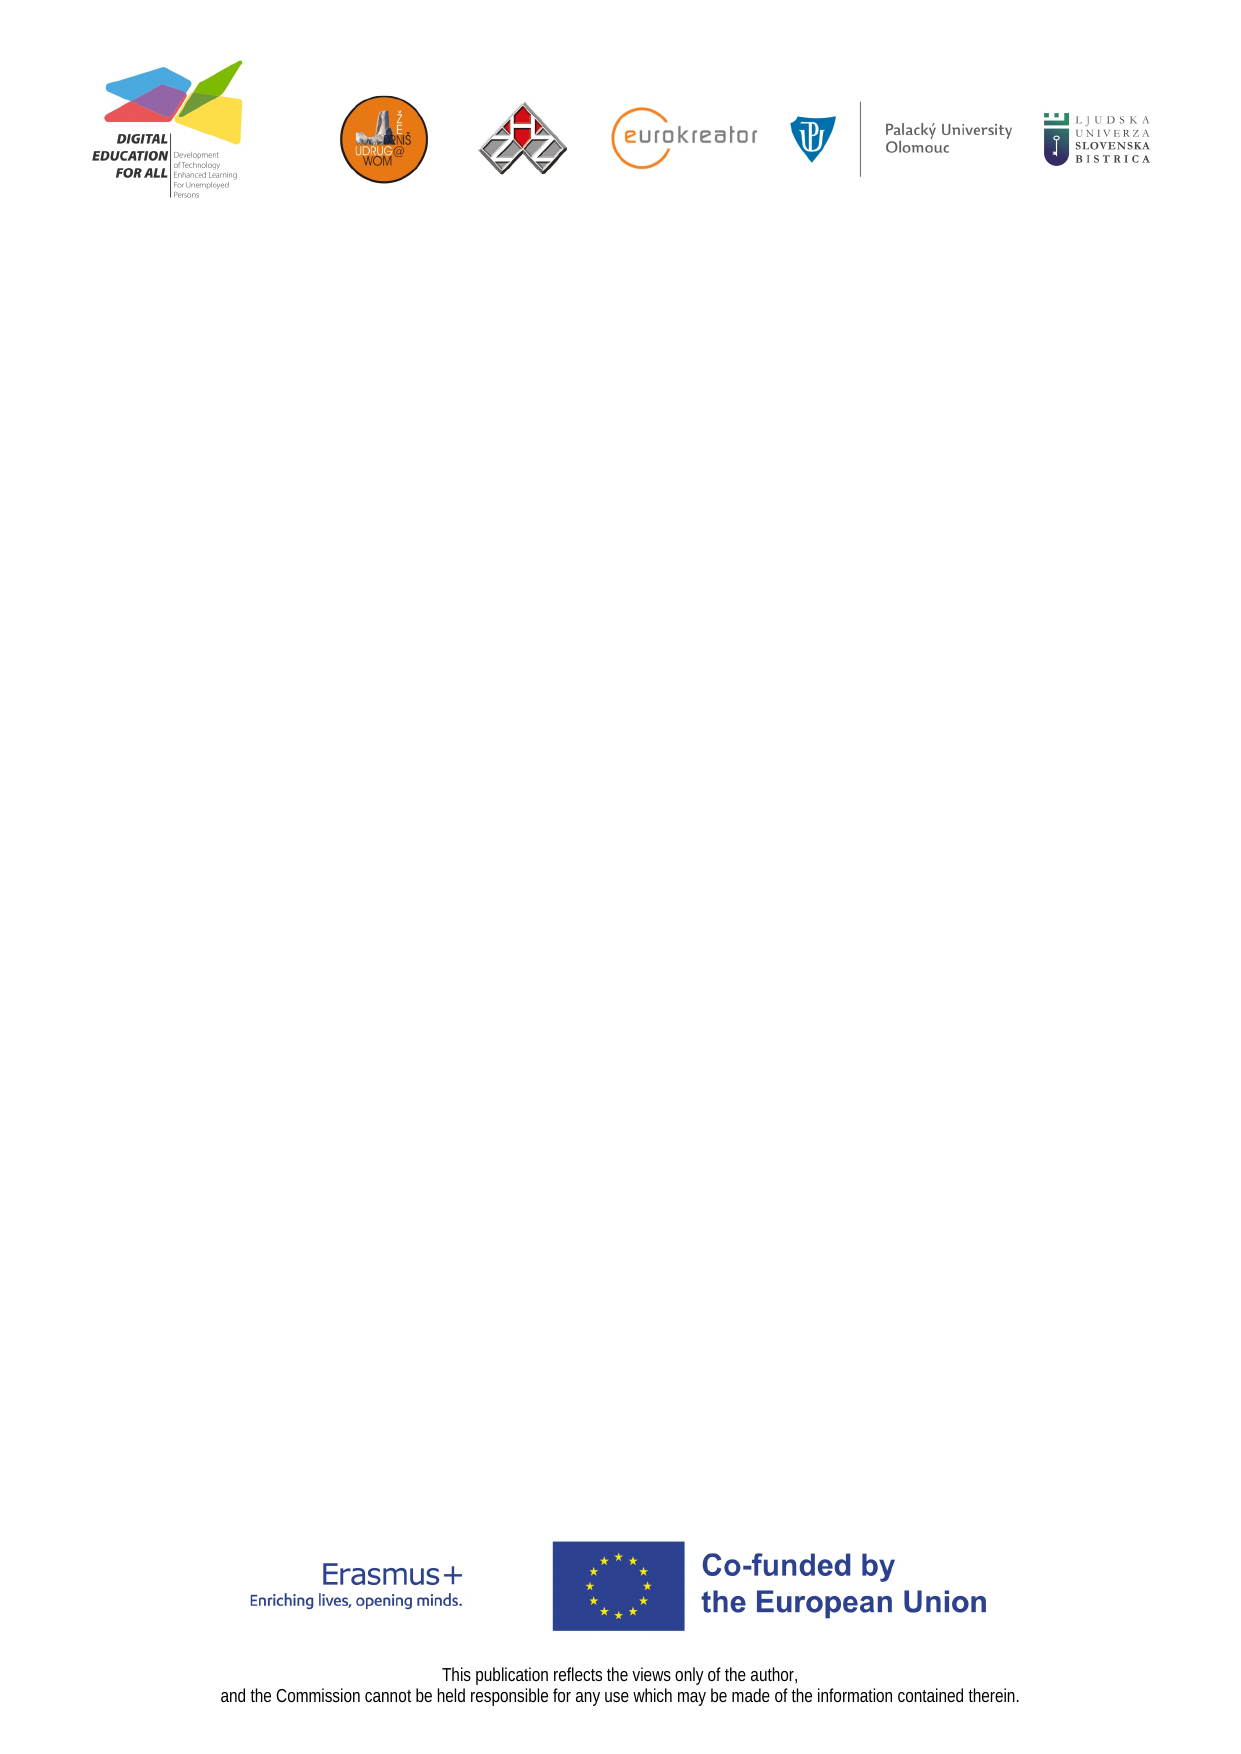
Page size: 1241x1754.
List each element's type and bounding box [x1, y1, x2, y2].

picture [86, 1528, 1154, 1644]
picture [75, 47, 1166, 222]
